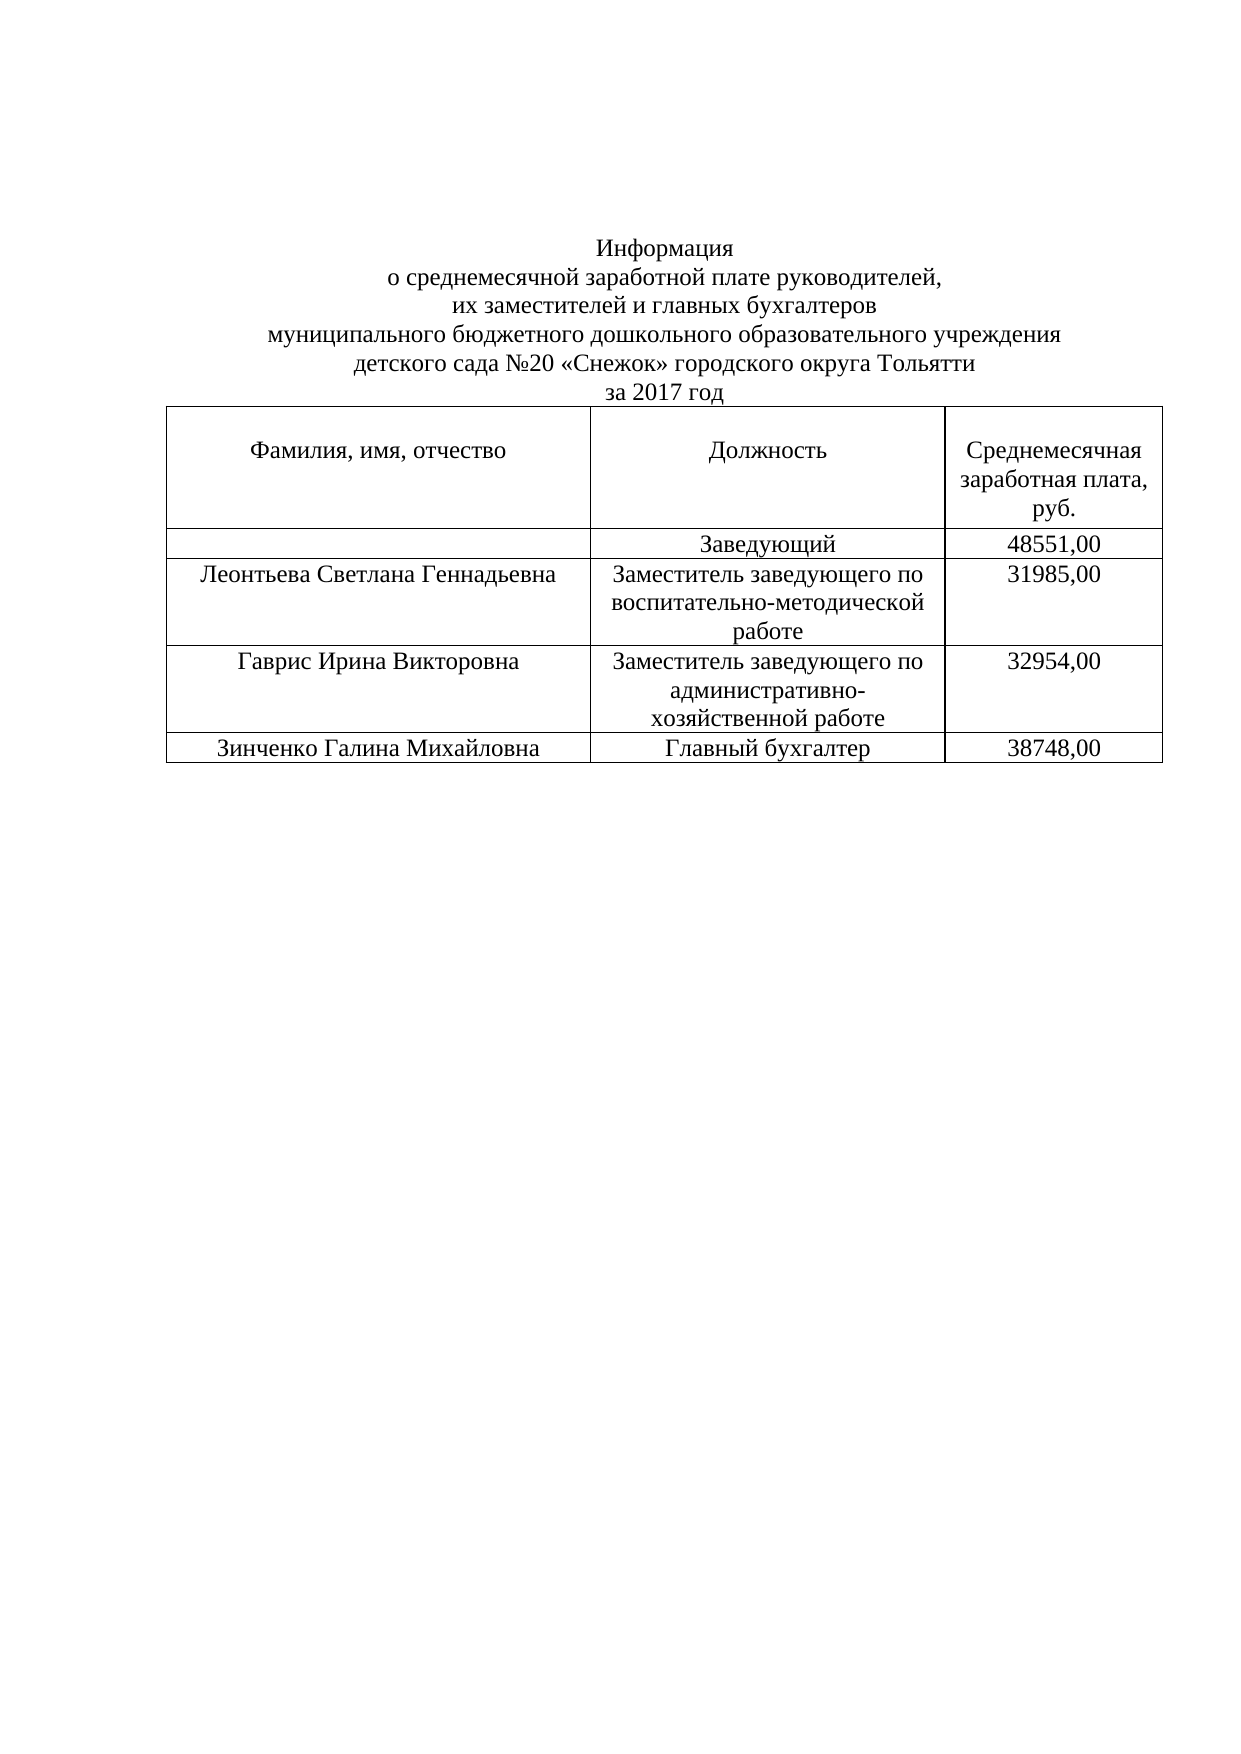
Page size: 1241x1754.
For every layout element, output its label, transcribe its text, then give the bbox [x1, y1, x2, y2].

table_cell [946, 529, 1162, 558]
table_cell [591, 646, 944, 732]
text их заместителей и главных бухгалтеров [177, 291, 1152, 319]
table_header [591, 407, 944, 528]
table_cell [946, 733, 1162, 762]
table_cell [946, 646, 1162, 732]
text Информация [177, 233, 1152, 262]
text детского сада №20 «Снежок» городского округа Тольятти [177, 348, 1152, 377]
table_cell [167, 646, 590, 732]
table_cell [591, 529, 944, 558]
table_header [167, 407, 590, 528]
text муниципального бюджетного дошкольного образовательного учреждения [177, 319, 1152, 348]
text за 2017 год [177, 377, 1152, 406]
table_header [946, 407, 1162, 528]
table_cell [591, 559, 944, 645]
text о среднемесячной заработной плате руководителей, [177, 262, 1152, 291]
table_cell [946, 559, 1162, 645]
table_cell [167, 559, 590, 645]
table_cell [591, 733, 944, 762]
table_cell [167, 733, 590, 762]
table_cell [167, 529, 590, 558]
